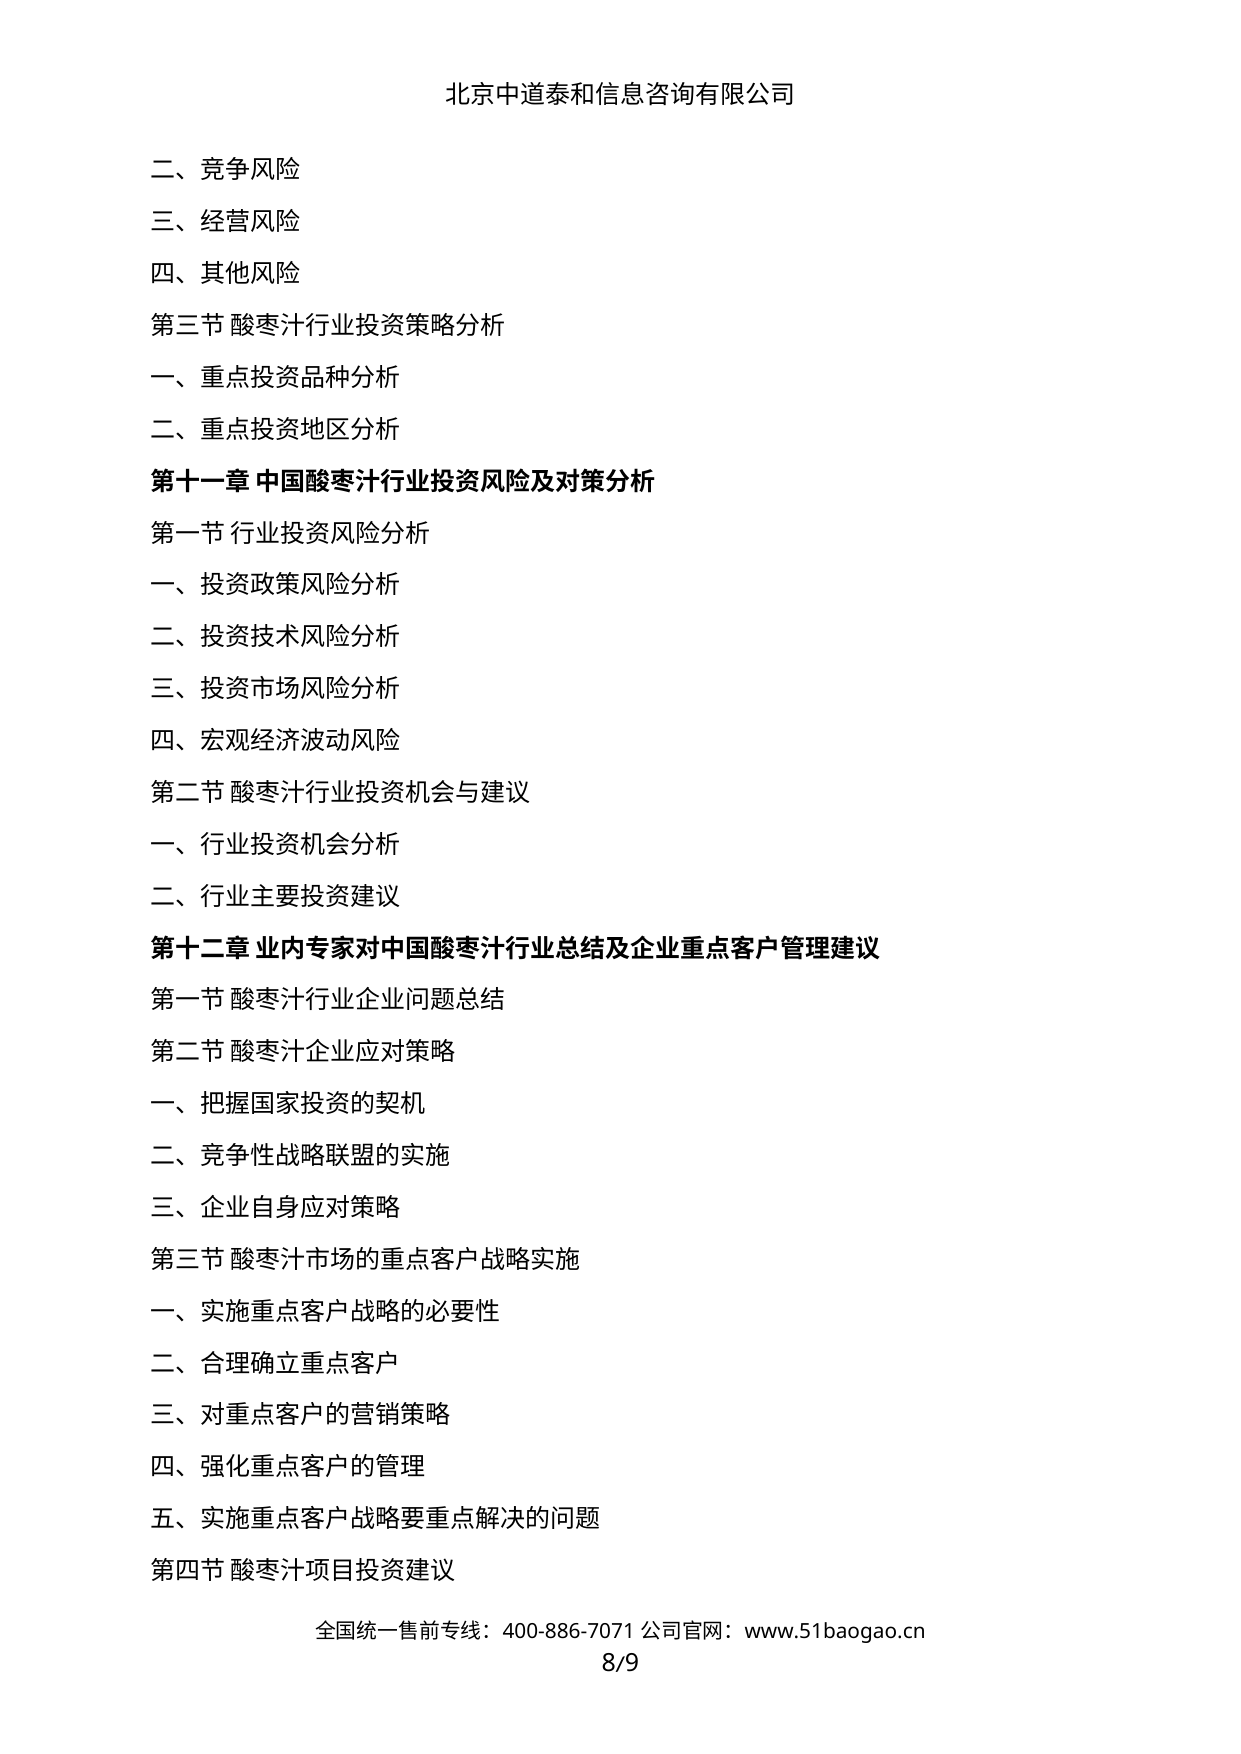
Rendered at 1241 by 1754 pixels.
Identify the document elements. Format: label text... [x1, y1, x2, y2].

text 一、实施重点客户战略的必要性 [150, 1291, 1090, 1327]
text 第一节 酸枣汁行业企业问题总结 [150, 980, 1090, 1016]
text 四、其他风险 [150, 254, 1090, 290]
text 第一节 行业投资风险分析 [150, 513, 1090, 549]
text 一、投资政策风险分析 [150, 565, 1090, 601]
text 三、对重点客户的营销策略 [150, 1395, 1090, 1431]
text 一、重点投资品种分析 [150, 357, 1090, 394]
text 第二节 酸枣汁企业应对策略 [150, 1032, 1090, 1068]
text 二、重点投资地区分析 [150, 409, 1090, 446]
text 第三节 酸枣汁行业投资策略分析 [150, 306, 1090, 342]
text 三、投资市场风险分析 [150, 669, 1090, 705]
text 三、企业自身应对策略 [150, 1187, 1090, 1224]
text 四、宏观经济波动风险 [150, 721, 1090, 757]
text 二、投资技术风险分析 [150, 617, 1090, 653]
text 三、经营风险 [150, 202, 1090, 238]
text 二、竞争性战略联盟的实施 [150, 1136, 1090, 1172]
text 第四节 酸枣汁项目投资建议 [150, 1551, 1090, 1587]
text 第十一章 中国酸枣汁行业投资风险及对策分析 [150, 461, 1090, 497]
text 一、把握国家投资的契机 [150, 1084, 1090, 1120]
text 第二节 酸枣汁行业投资机会与建议 [150, 772, 1090, 809]
text 第十二章 业内专家对中国酸枣汁行业总结及企业重点客户管理建议 [150, 928, 1090, 964]
text 第三节 酸枣汁市场的重点客户战略实施 [150, 1239, 1090, 1276]
text 二、行业主要投资建议 [150, 876, 1090, 912]
text 二、合理确立重点客户 [150, 1343, 1090, 1379]
text 五、实施重点客户战略要重点解决的问题 [150, 1499, 1090, 1535]
text 四、强化重点客户的管理 [150, 1447, 1090, 1483]
text 一、行业投资机会分析 [150, 824, 1090, 861]
text 二、竞争风险 [150, 150, 1090, 186]
